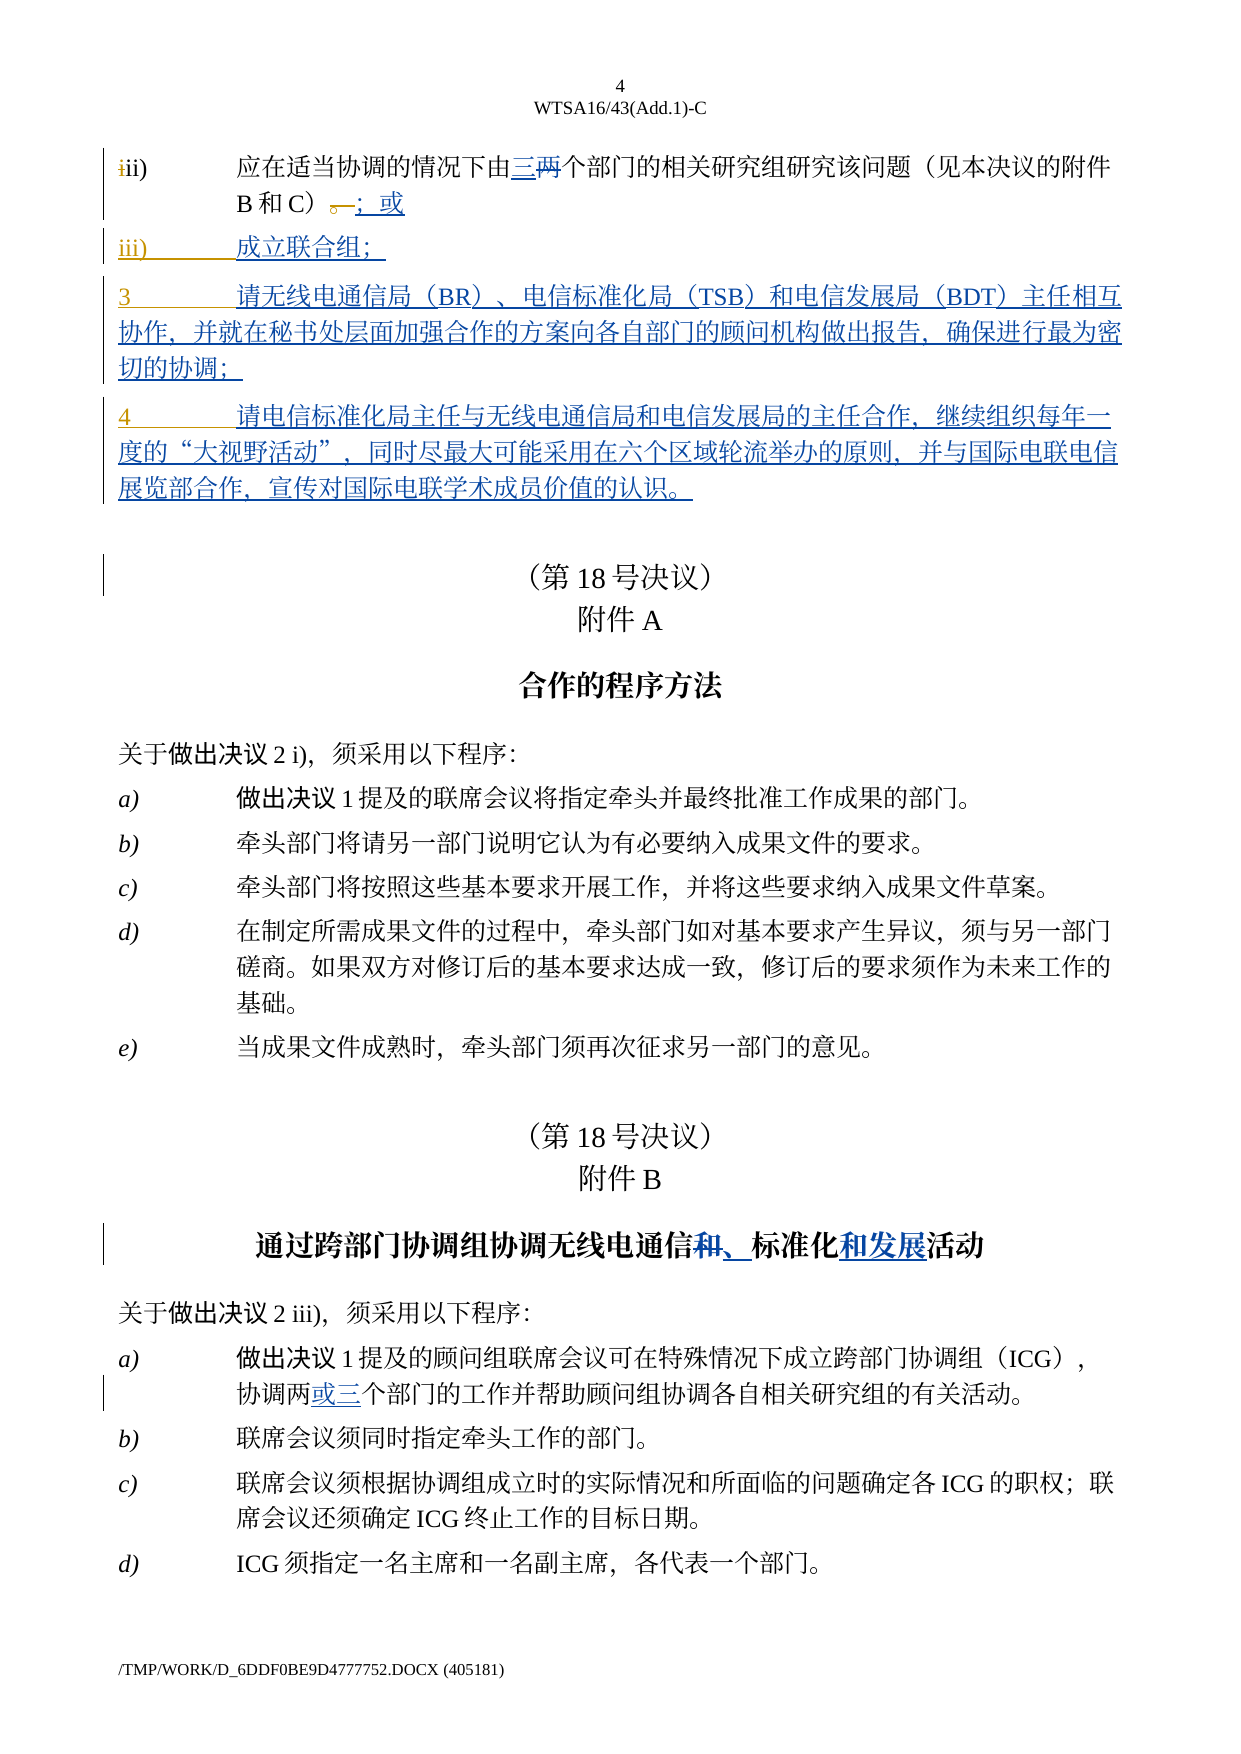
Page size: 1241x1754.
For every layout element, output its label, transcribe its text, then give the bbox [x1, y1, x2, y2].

title 关于做出决议2 i)，须采用以下程序： [118, 734, 1122, 771]
text ii) 应在适当协调的情况下由个部门的相关研究组研究该问题（见本决议的附件B和C） [118, 148, 1122, 219]
text d) 在制定所需成果文件的过程中，牵头部门如对基本要求产生异议，须与另一部门磋商。如果双方对修订后的基本要求达成一致，修订后的要求须作为未来工作的基础。 [118, 912, 1122, 1020]
text a) 做出决议1提及的联席会议将指定牵头并最终批准工作成果的部门。 [118, 779, 1122, 815]
title 合作的程序方法 [118, 663, 1122, 705]
text （第18号决议） 附件A [118, 554, 1122, 638]
text c) 牵头部门将按照这些基本要求开展工作，并将这些要求纳入成果文件草案。 [118, 868, 1122, 904]
text e) 当成果文件成熟时，牵头部门须再次征求另一部门的意见。 [118, 1028, 1122, 1064]
text （第18号决议） 附件B [118, 1114, 1122, 1198]
title 通过跨部门协调组协调无线电通信标准化活动 [118, 1223, 1122, 1265]
text d) ICG须指定一名主席和一名副主席，各代表一个部门。 [118, 1543, 1122, 1579]
text c) 联席会议须根据协调组成立时的实际情况和所面临的问题确定各ICG的职权；联席会议还须确定ICG终止工作的目标日期。 [118, 1463, 1122, 1535]
text b) 联席会议须同时指定牵头工作的部门。 [118, 1419, 1122, 1455]
text a) 做出决议1提及的顾问组联席会议可在特殊情况下成立跨部门协调组（ICG），协调两个部门的工作并帮助顾问组协调各自相关研究组的有关活动。 [118, 1338, 1122, 1411]
title 关于做出决议2 iii)，须采用以下程序： [118, 1294, 1122, 1330]
text b) 牵头部门将请另一部门说明它认为有必要纳入成果文件的要求。 [118, 823, 1122, 859]
